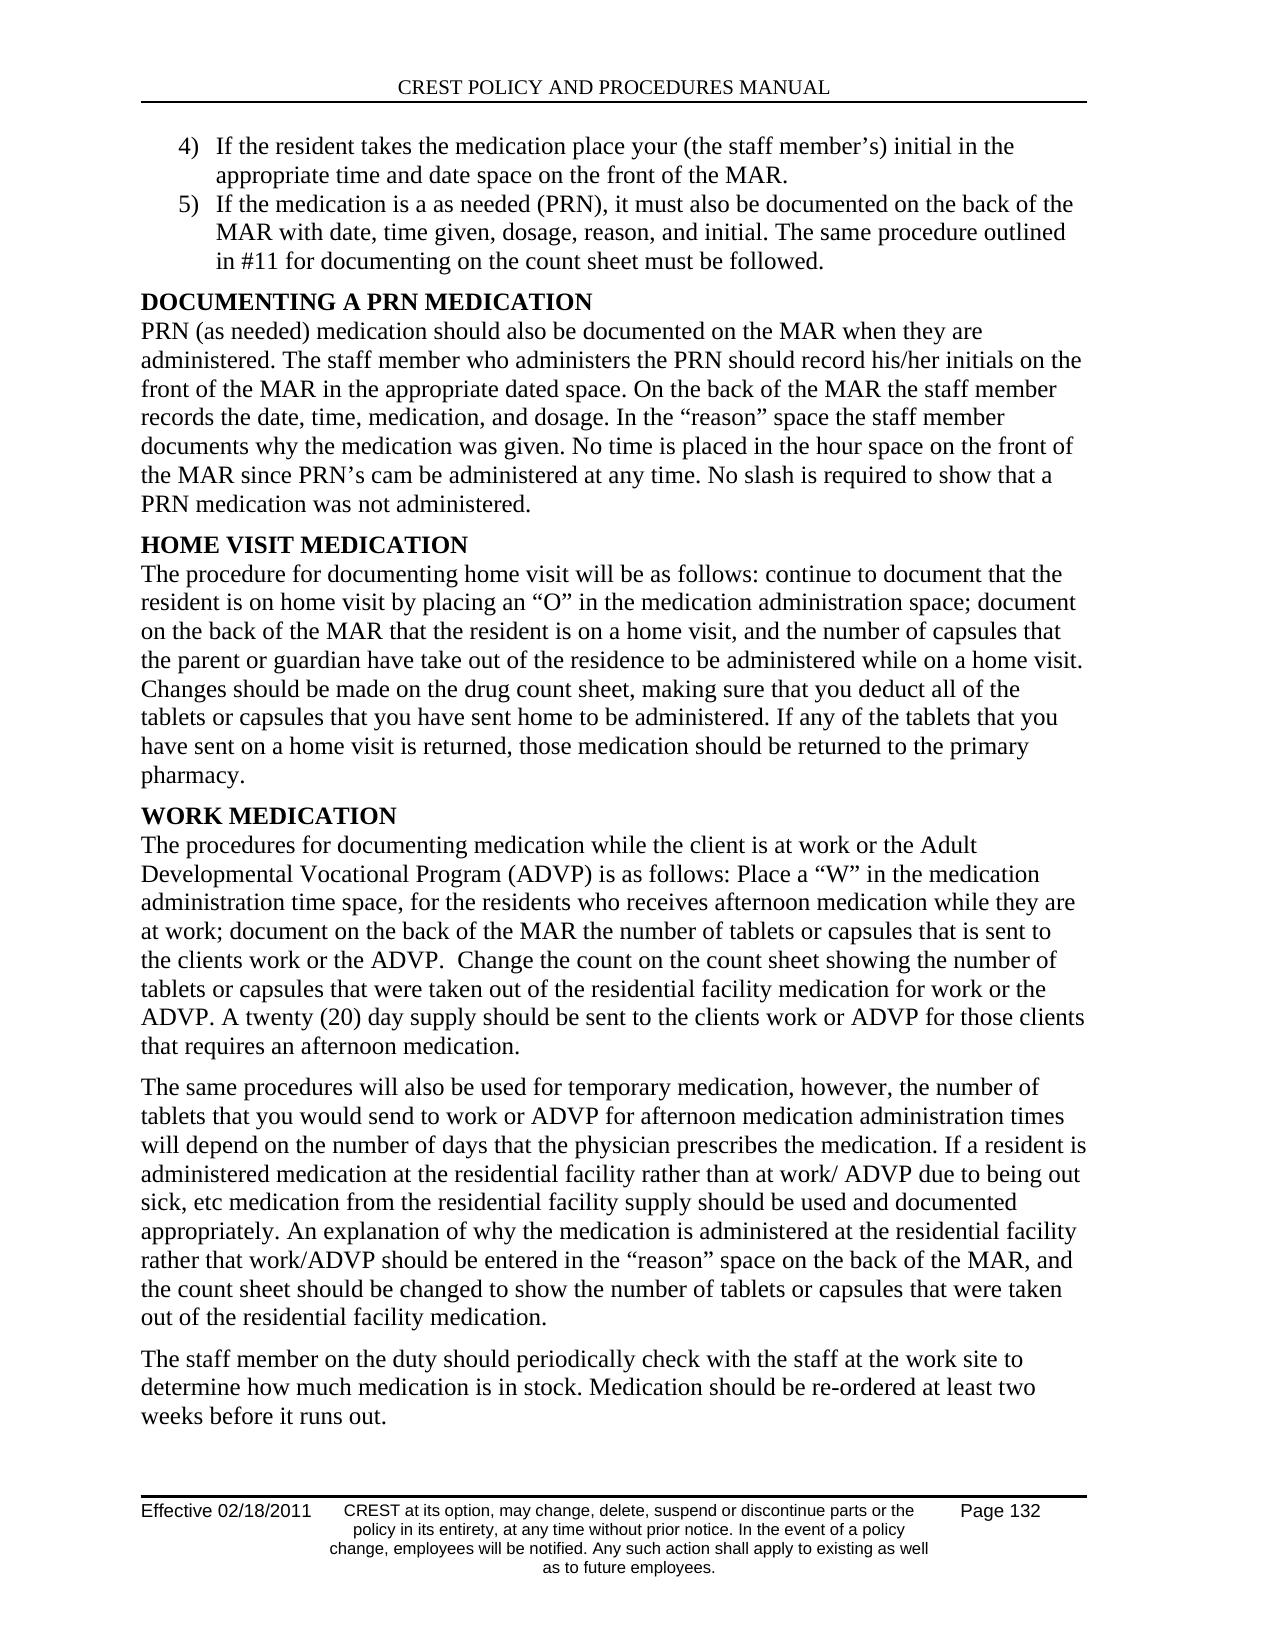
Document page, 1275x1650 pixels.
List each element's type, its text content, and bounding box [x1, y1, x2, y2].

text WORK MEDICATION [141, 801, 1087, 830]
text HOME VISIT MEDICATION [141, 530, 1087, 559]
text The staff member on the duty should periodically check with the staff at the work site to determine how much medication is in stock. Medication should be re-ordered at least two weeks before it runs out. [141, 1344, 1087, 1430]
text The procedure for documenting home visit will be as follows: continue to document that the resident is on home visit by placing an “O” in the medication administration space; document on the back of the MAR that the resident is on a home visit, and the number of capsules that the parent or guardian have take out of the residence to be administered while on a home visit. Changes should be made on the drug count sheet, making sure that you deduct all of the tablets or capsules that you have sent home to be administered. If any of the tablets that you have sent on a home visit is returned, those medication should be returned to the primary pharmacy. [141, 559, 1087, 789]
list If the resident takes the medication place your (the staff member’s) initial in the appropriate time and date space on the front of the MAR. [178, 131, 1087, 189]
text DOCUMENTING A PRN MEDICATION [141, 287, 1087, 316]
text PRN (as needed) medication should also be documented on the MAR when they are administered. The staff member who administers the PRN should record his/her initials on the front of the MAR in the appropriate dated space. On the back of the MAR the staff member records the date, time, medication, and dosage. In the “reason” space the staff member documents why the medication was given. No time is placed in the hour space on the front of the MAR since PRN’s cam be administered at any time. No slash is required to show that a PRN medication was not administered. [141, 316, 1087, 517]
text The same procedures will also be used for temporary medication, however, the number of tablets that you would send to work or ADVP for afternoon medication administration times will depend on the number of days that the physician prescribes the medication. If a resident is administered medication at the residential facility rather than at work/ ADVP due to being out sick, etc medication from the residential facility supply should be used and documented appropriately. An explanation of why the medication is administered at the residential facility rather that work/ADVP should be entered in the “reason” space on the back of the MAR, and the count sheet should be changed to show the number of tablets or capsules that were taken out of the residential facility medication. [141, 1072, 1087, 1331]
list If the medication is a as needed (PRN), it must also be documented on the back of the MAR with date, time given, dosage, reason, and initial. The same procedure outlined in #11 for documenting on the count sheet must be followed. [178, 189, 1087, 275]
text The procedures for documenting medication while the client is at work or the Adult Developmental Vocational Program (ADVP) is as follows: Place a “W” in the medication administration time space, for the residents who receives afternoon medication while they are at work; document on the back of the MAR the number of tablets or capsules that is sent to the clients work or the ADVP. Change the count on the count sheet showing the number of tablets or capsules that were taken out of the residential facility medication for work or the ADVP. A twenty (20) day supply should be sent to the clients work or ADVP for those clients that requires an afternoon medication. [141, 830, 1087, 1060]
